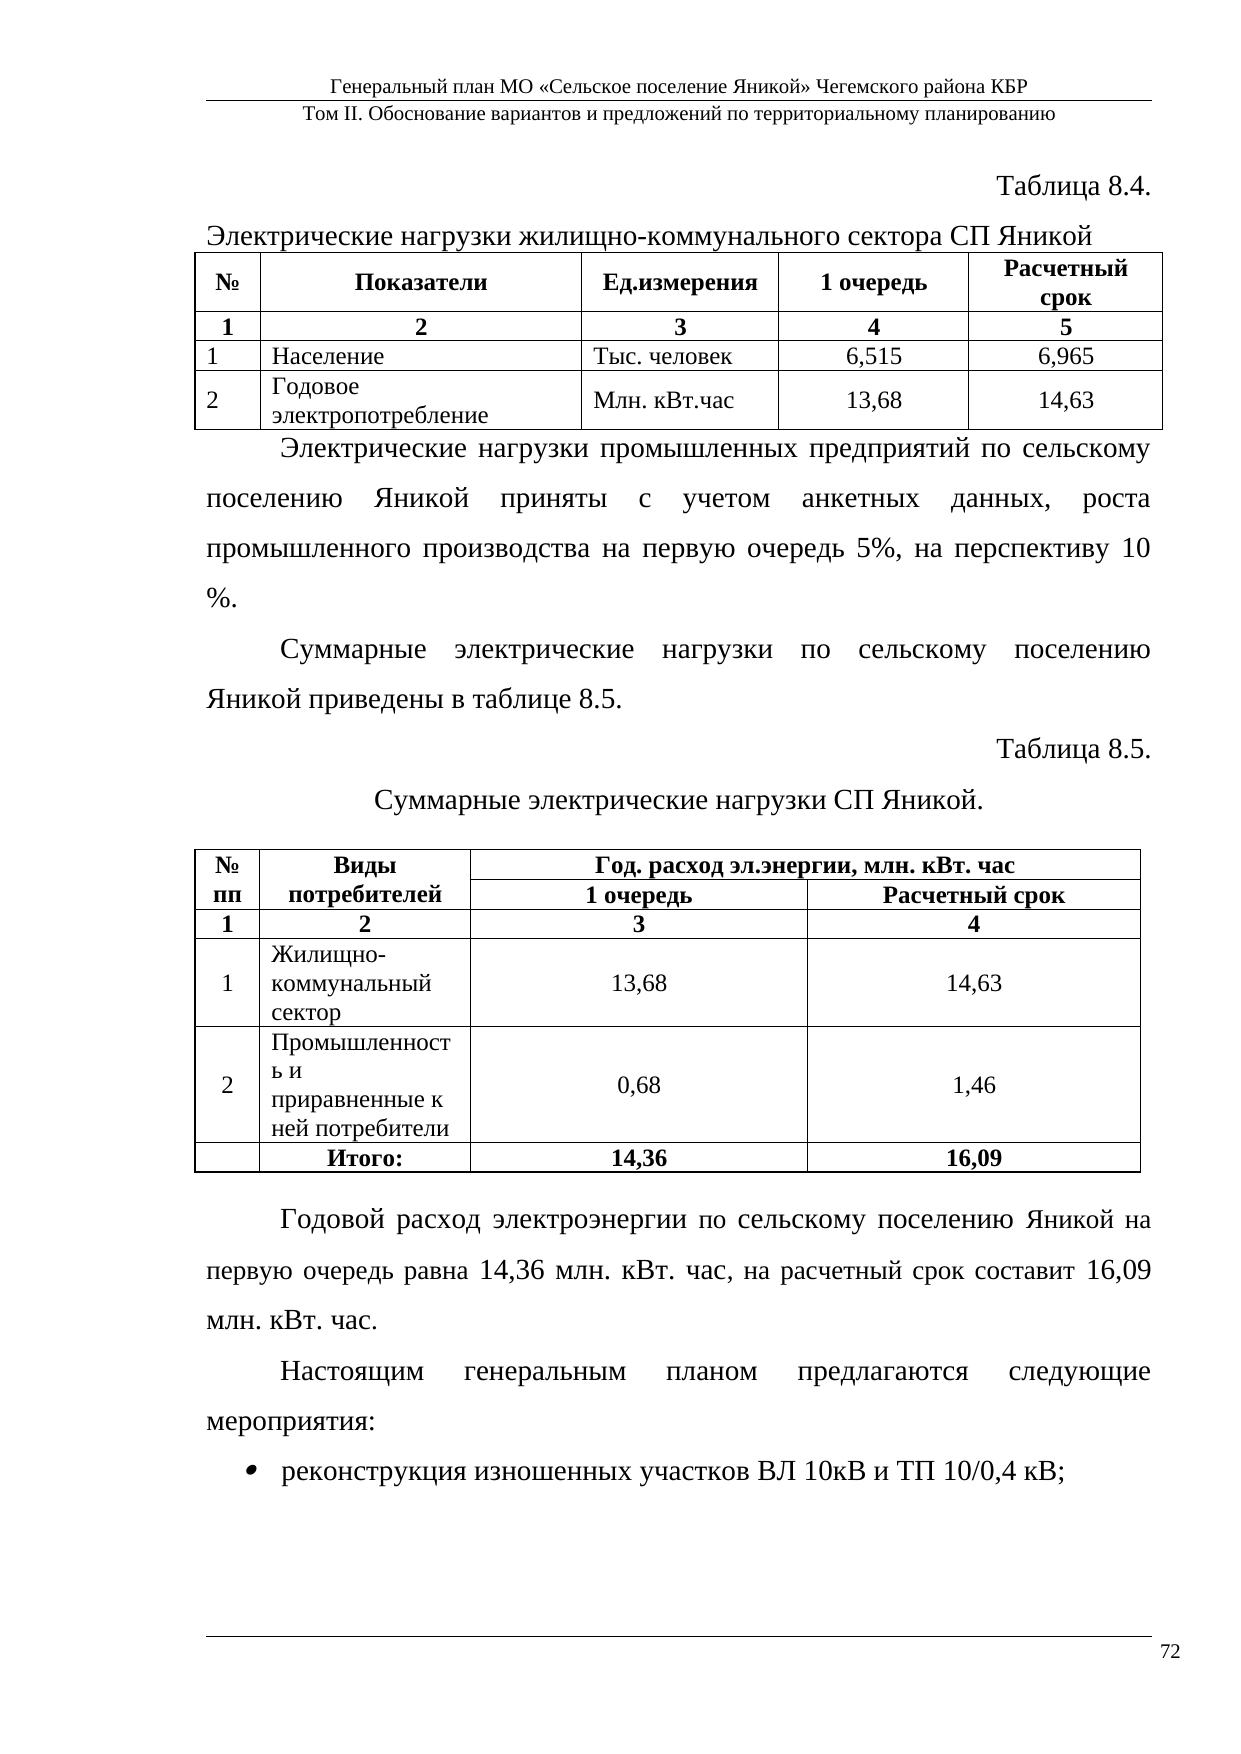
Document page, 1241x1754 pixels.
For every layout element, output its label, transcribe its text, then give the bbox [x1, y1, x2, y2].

table_cell 1 [196, 341, 260, 370]
table_cell 4 [808, 910, 1140, 938]
table_cell 2 [196, 1027, 259, 1142]
table_cell 16,09 [808, 1143, 1140, 1171]
table_cell Итого: [260, 1143, 470, 1171]
table_cell 1 [196, 910, 259, 938]
table_header № пп [196, 850, 259, 908]
table_cell 2 [261, 312, 581, 340]
table_header Ед.измерения [582, 253, 778, 311]
table_cell Тыс. человек [582, 341, 778, 370]
table_cell 4 [779, 312, 968, 340]
table_cell 6,965 [969, 341, 1162, 370]
table_cell Млн. кВт.час [582, 371, 778, 429]
table_header 1 очередь [779, 253, 968, 311]
table_cell 0,68 [471, 1027, 807, 1142]
text Таблица 8.5. [206, 732, 1152, 765]
table_cell 6,515 [779, 341, 968, 370]
table_cell 1 очередь [471, 880, 807, 908]
text Настоящим генеральным планом предлагаются следующие мероприятия: [206, 1353, 1152, 1436]
text Годовой расход электроэнергии по сельскому поселению Яникой на первую очередь равна 14,36 млн. кВт. час, на расчетный срок составит 16,09 млн. кВт. час. [206, 1202, 1152, 1336]
table_cell 13,68 [471, 939, 807, 1026]
table_cell 1 [196, 939, 259, 1026]
table_cell 13,68 [779, 371, 968, 429]
text Суммарные электрические нагрузки по сельскому поселению Яникой приведены в таблице 8.5. [206, 631, 1152, 715]
table_cell 3 [582, 312, 778, 340]
table_cell 1 [196, 312, 260, 340]
table_cell 3 [471, 910, 807, 938]
table_header Виды потребителей [260, 850, 470, 908]
table_header Расчетный срок [969, 253, 1162, 311]
table_cell [196, 1143, 259, 1171]
table_cell 2 [260, 910, 470, 938]
table_cell 2 [196, 371, 260, 429]
table_header Год. расход эл.энергии, млн. кВт. час [471, 850, 1140, 879]
text Суммарные электрические нагрузки СП Яникой. [206, 782, 1152, 815]
table_header Показатели [261, 253, 581, 311]
table_cell 1,46 [808, 1027, 1140, 1142]
text Таблица 8.4. [206, 168, 1152, 202]
table_cell Население [261, 341, 581, 370]
table_cell Жилищно-коммунальный сектор [260, 939, 470, 1026]
text Электрические нагрузки жилищно-коммунального сектора СП Яникой [206, 218, 1152, 252]
table_cell Расчетный срок [808, 880, 1140, 908]
list реконструкция изношенных участков ВЛ 10кВ и ТП 10/0,4 кВ; [244, 1453, 1152, 1487]
table_cell 14,63 [969, 371, 1162, 429]
table_cell Промышленность и приравненные к ней потребители [260, 1027, 470, 1142]
text Электрические нагрузки промышленных предприятий по сельскому поселению Яникой приняты с учетом анкетных данных, роста промышленного производства на первую очередь 5%, на перспективу 10 %. [206, 430, 1152, 614]
table_header № [196, 253, 260, 311]
table_cell 14,36 [471, 1143, 807, 1171]
table_cell Годовое электропотребление [261, 371, 581, 429]
table_cell 14,63 [808, 939, 1140, 1026]
table_cell 5 [969, 312, 1162, 340]
